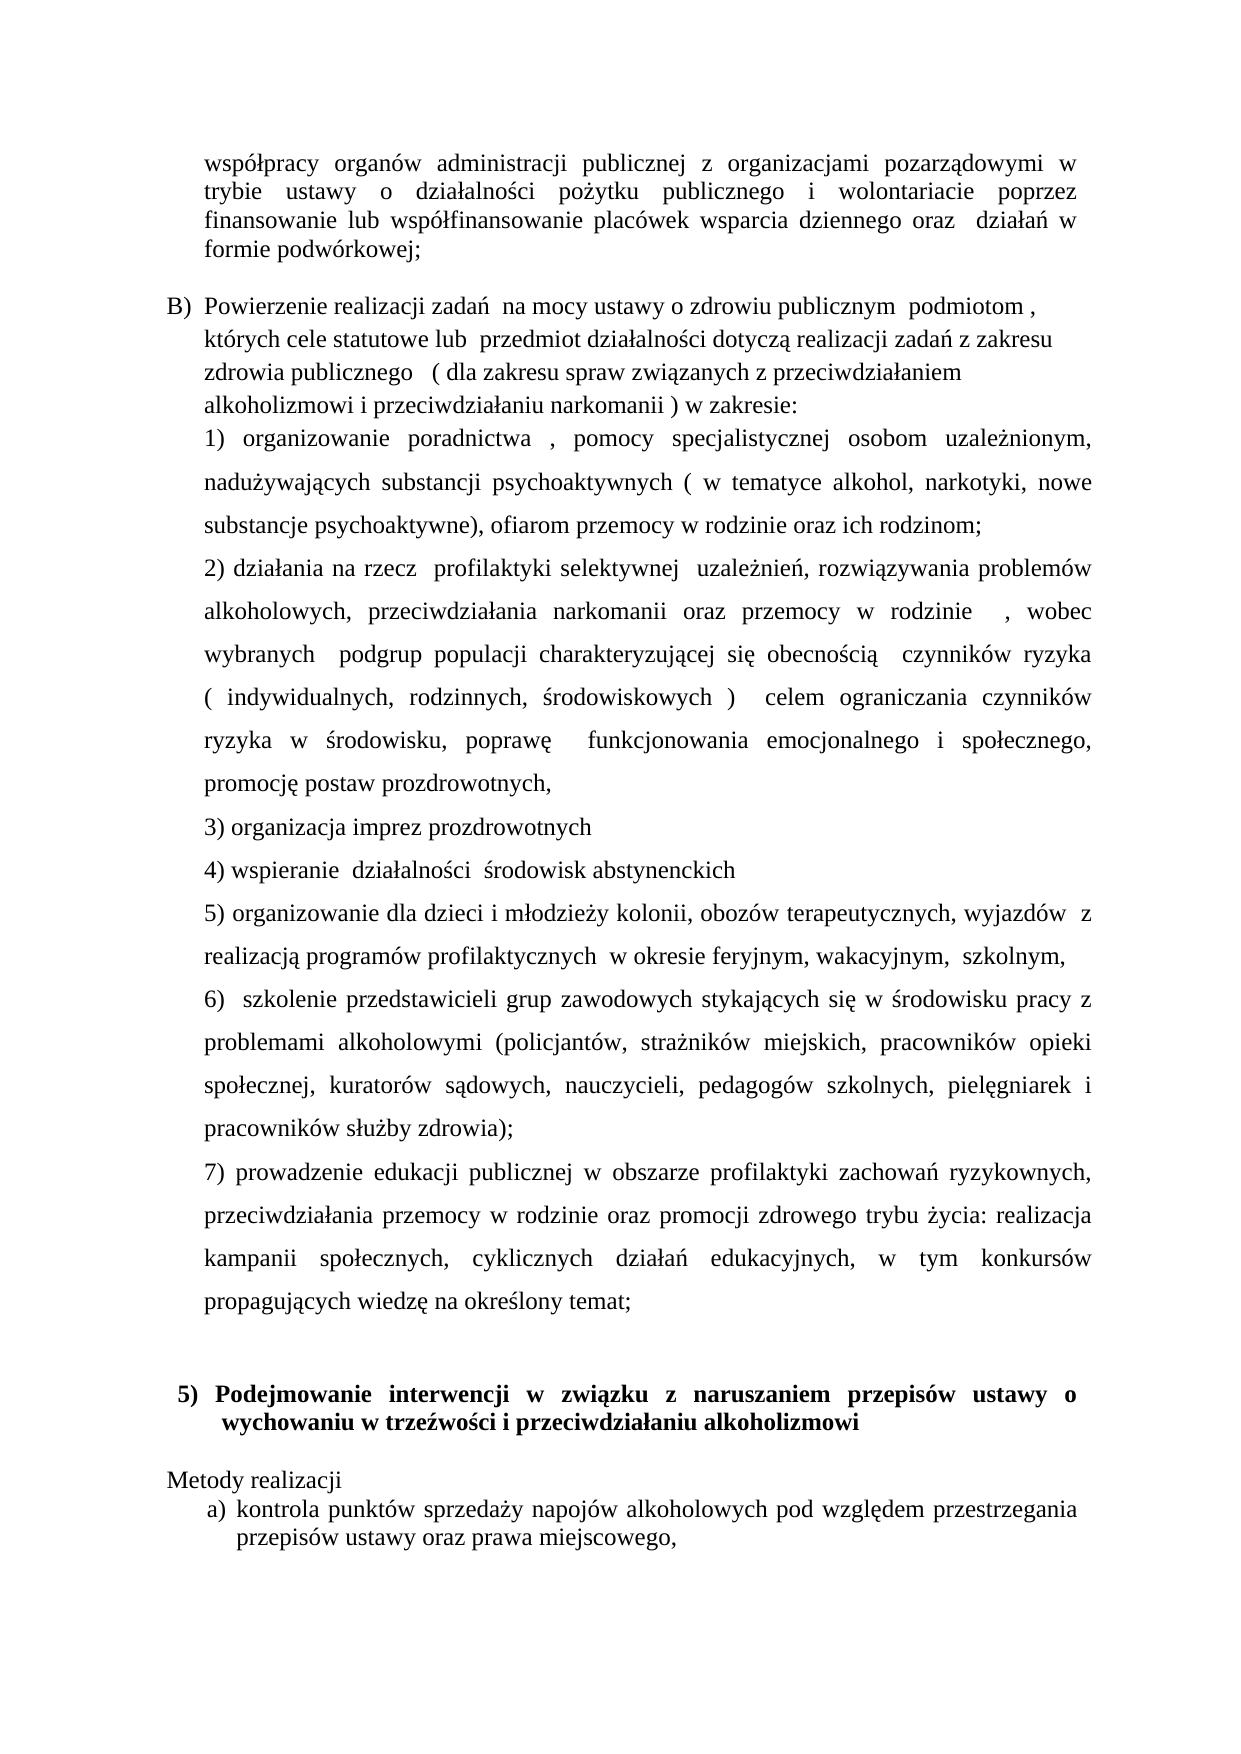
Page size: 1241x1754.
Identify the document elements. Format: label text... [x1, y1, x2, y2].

list 2) działania na rzecz profilaktyki selektywnej uzależnień, rozwiązywania problemów alkoholowych, przeciwdziałania narkomanii oraz przemocy w rodzinie , wobec wybranych podgrup populacji charakteryzującej się obecnością czynników ryzyka ( indywidualnych, rodzinnych, środowiskowych ) celem ograniczania czynników ryzyka w środowisku, poprawę funkcjonowania emocjonalnego i społecznego, promocję postaw prozdrowotnych, [204, 553, 1093, 797]
text 5) Podejmowanie interwencji w związku z naruszaniem przepisów ustawy o wychowaniu w trzeźwości i przeciwdziałaniu alkoholizmowi [177, 1379, 1078, 1436]
list kontrola punktów sprzedaży napojów alkoholowych pod względem przestrzegania przepisów ustawy oraz prawa miejscowego, [207, 1494, 1078, 1551]
list Powierzenie realizacji zadań na mocy ustawy o zdrowiu publicznym podmiotom , których cele statutowe lub przedmiot działalności dotyczą realizacji zadań z zakresu zdrowia publicznego ( dla zakresu spraw związanych z przeciwdziałaniem alkoholizmowi i przeciwdziałaniu narkomanii ) w zakresie: [166, 291, 1093, 419]
list 6) szkolenie przedstawicieli grup zawodowych stykających się w środowisku pracy z problemami alkoholowymi (policjantów, strażników miejskich, pracowników opieki społecznej, kuratorów sądowych, nauczycieli, pedagogów szkolnych, pielęgniarek i pracowników służby zdrowia); [204, 984, 1093, 1142]
list 5) organizowanie dla dzieci i młodzieży kolonii, obozów terapeutycznych, wyjazdów z realizacją programów profilaktycznych w okresie feryjnym, wakacyjnym, szkolnym, [204, 898, 1093, 970]
list 1) organizowanie poradnictwa , pomocy specjalistycznej osobom uzależnionym, nadużywających substancji psychoaktywnych ( w tematyce alkohol, narkotyki, nowe substancje psychoaktywne), ofiarom przemocy w rodzinie oraz ich rodzinom; [204, 423, 1093, 538]
list 4) wspieranie działalności środowisk abstynenckich [204, 855, 1093, 883]
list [166, 148, 1078, 263]
text Metody realizacji [166, 1465, 1078, 1494]
list 3) organizacja imprez prozdrowotnych [204, 812, 1093, 840]
list 7) prowadzenie edukacji publicznej w obszarze profilaktyki zachowań ryzykownych, przeciwdziałania przemocy w rodzinie oraz promocji zdrowego trybu życia: realizacja kampanii społecznych, cyklicznych działań edukacyjnych, w tym konkursów propagujących wiedzę na określony temat; [204, 1157, 1093, 1315]
